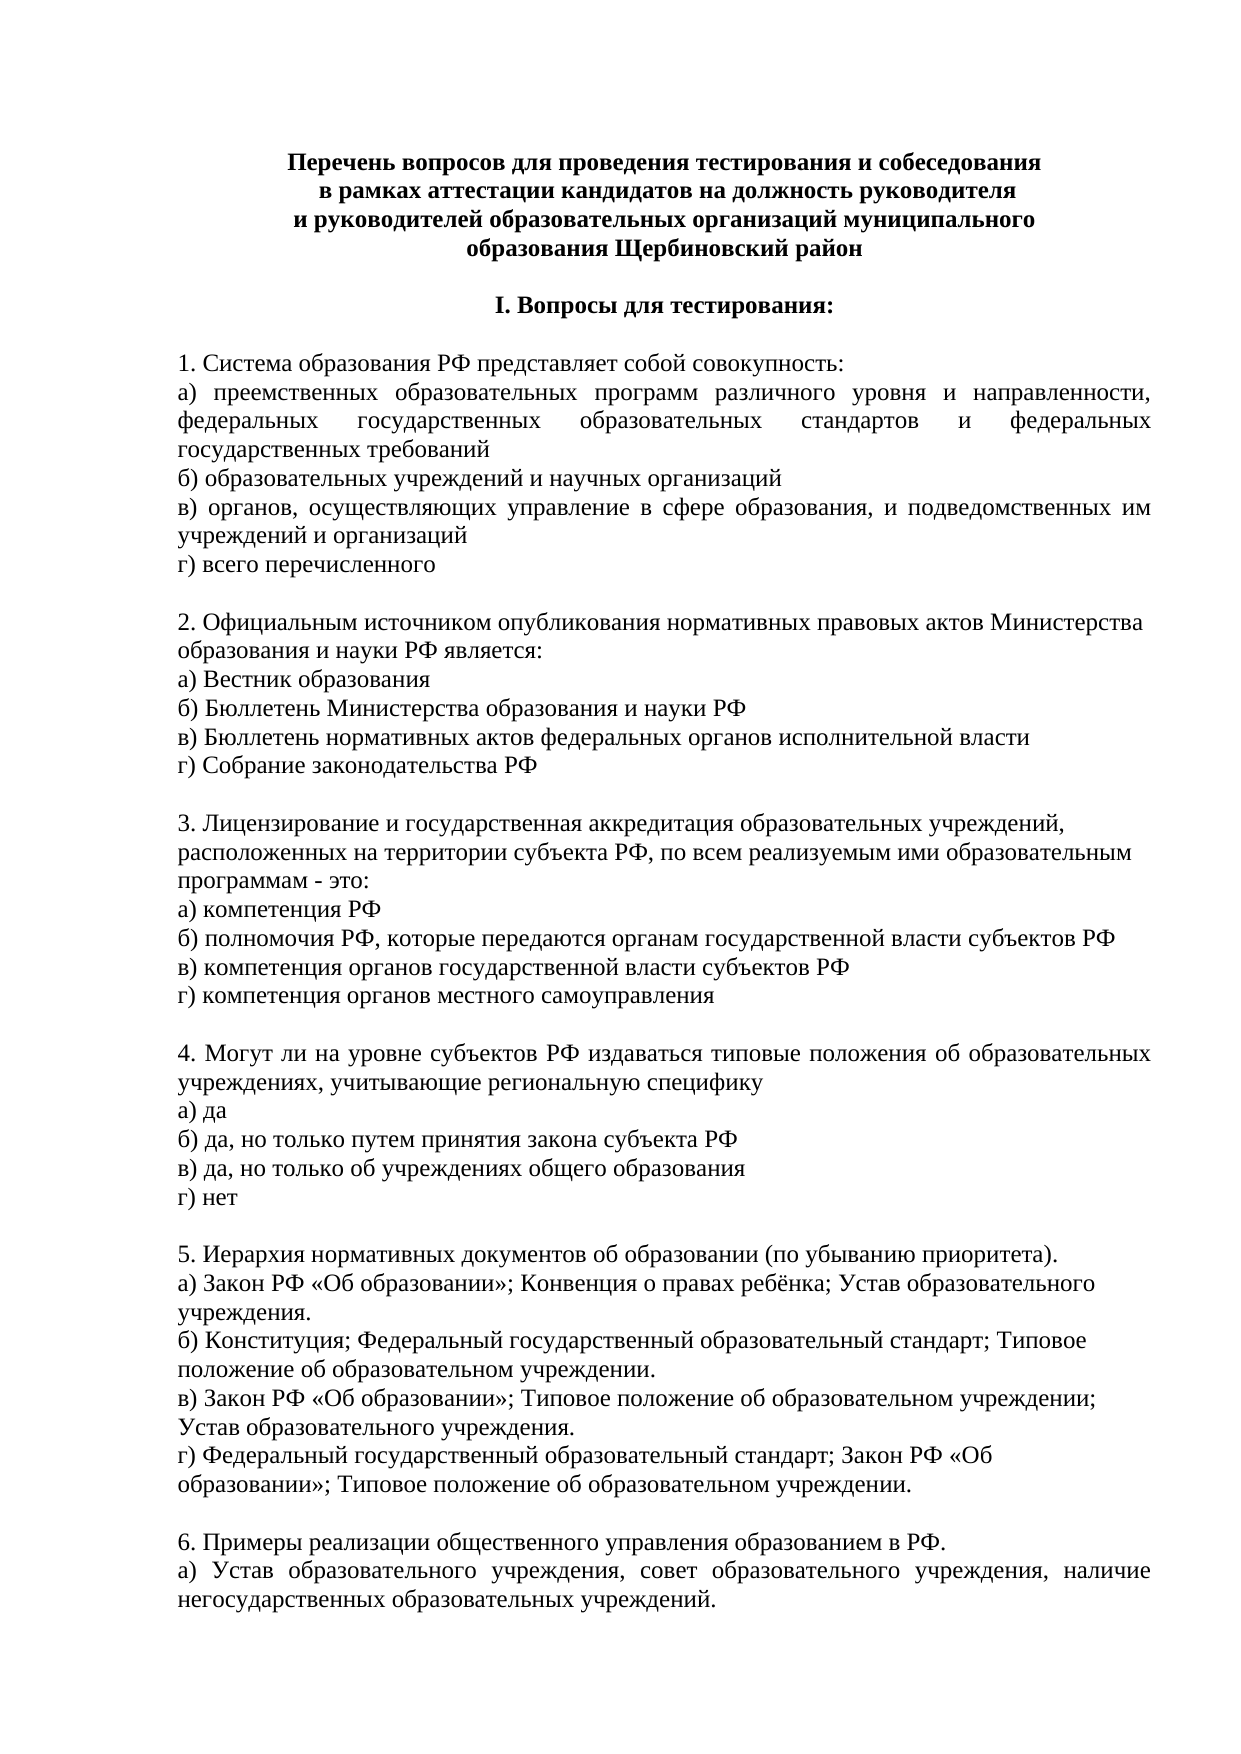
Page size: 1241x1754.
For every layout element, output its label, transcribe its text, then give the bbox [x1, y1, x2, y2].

text в) да, но только об учреждениях общего образования [177, 1153, 1152, 1182]
text б) образовательных учреждений и научных организаций [177, 463, 1152, 492]
text в рамках аттестации кандидатов на должность руководителя [177, 176, 1152, 204]
text г) Федеральный государственный образовательный стандарт; Закон РФ «Об образовании»; Типовое положение об образовательном учреждении. [177, 1441, 1152, 1498]
text 1. Система образования РФ представляет собой совокупность: [177, 348, 1152, 377]
text 4. Могут ли на уровне субъектов РФ издаваться типовые положения об образовательных учреждениях, учитывающие региональную специфику [177, 1038, 1152, 1096]
text и руководителей образовательных организаций муниципального [177, 204, 1152, 233]
text 2. Официальным источником опубликования нормативных правовых актов Министерства образования и науки РФ является: [177, 607, 1152, 664]
text а) Вестник образования [177, 664, 1152, 693]
text 6. Примеры реализации общественного управления образованием в РФ. [177, 1527, 1152, 1556]
text в) органов, осуществляющих управление в сфере образования, и подведомственных им учреждений и организаций [177, 492, 1152, 549]
text 5. Иерархия нормативных документов об образовании (по убыванию приоритета). [177, 1239, 1152, 1268]
text б) Бюллетень Министерства образования и науки РФ [177, 693, 1152, 722]
text г) Собрание законодательства РФ [177, 751, 1152, 779]
text а) преемственных образовательных программ различного уровня и направленности, федеральных государственных образовательных стандартов и федеральных государственных требований [177, 377, 1152, 463]
text г) всего перечисленного [177, 549, 1152, 578]
text I. Вопросы для тестирования: [177, 291, 1152, 319]
text г) компетенция органов местного самоуправления [177, 981, 1152, 1009]
text а) Устав образовательного учреждения, совет образовательного учреждения, наличие негосударственных образовательных учреждений. [177, 1556, 1152, 1613]
text в) Бюллетень нормативных актов федеральных органов исполнительной власти [177, 722, 1152, 751]
text а) да [177, 1096, 1152, 1124]
text в) Закон РФ «Об образовании»; Типовое положение об образовательном учреждении; Устав образовательного учреждения. [177, 1383, 1152, 1441]
text б) Конституция; Федеральный государственный образовательный стандарт; Типовое положение об образовательном учреждении. [177, 1326, 1152, 1383]
text б) да, но только путем принятия закона субъекта РФ [177, 1124, 1152, 1153]
text Перечень вопросов для проведения тестирования и собеседования [177, 147, 1152, 176]
text а) Закон РФ «Об образовании»; Конвенция о правах ребёнка; Устав образовательного учреждения. [177, 1268, 1152, 1326]
text в) компетенция органов государственной власти субъектов РФ [177, 952, 1152, 981]
text б) полномочия РФ, которые передаются органам государственной власти субъектов РФ [177, 923, 1152, 952]
text образования Щербиновский район [177, 233, 1152, 262]
text а) компетенция РФ [177, 894, 1152, 923]
text 3. Лицензирование и государственная аккредитация образовательных учреждений, расположенных на территории субъекта РФ, по всем реализуемым ими образовательным программам - это: [177, 808, 1152, 894]
text г) нет [177, 1182, 1152, 1211]
